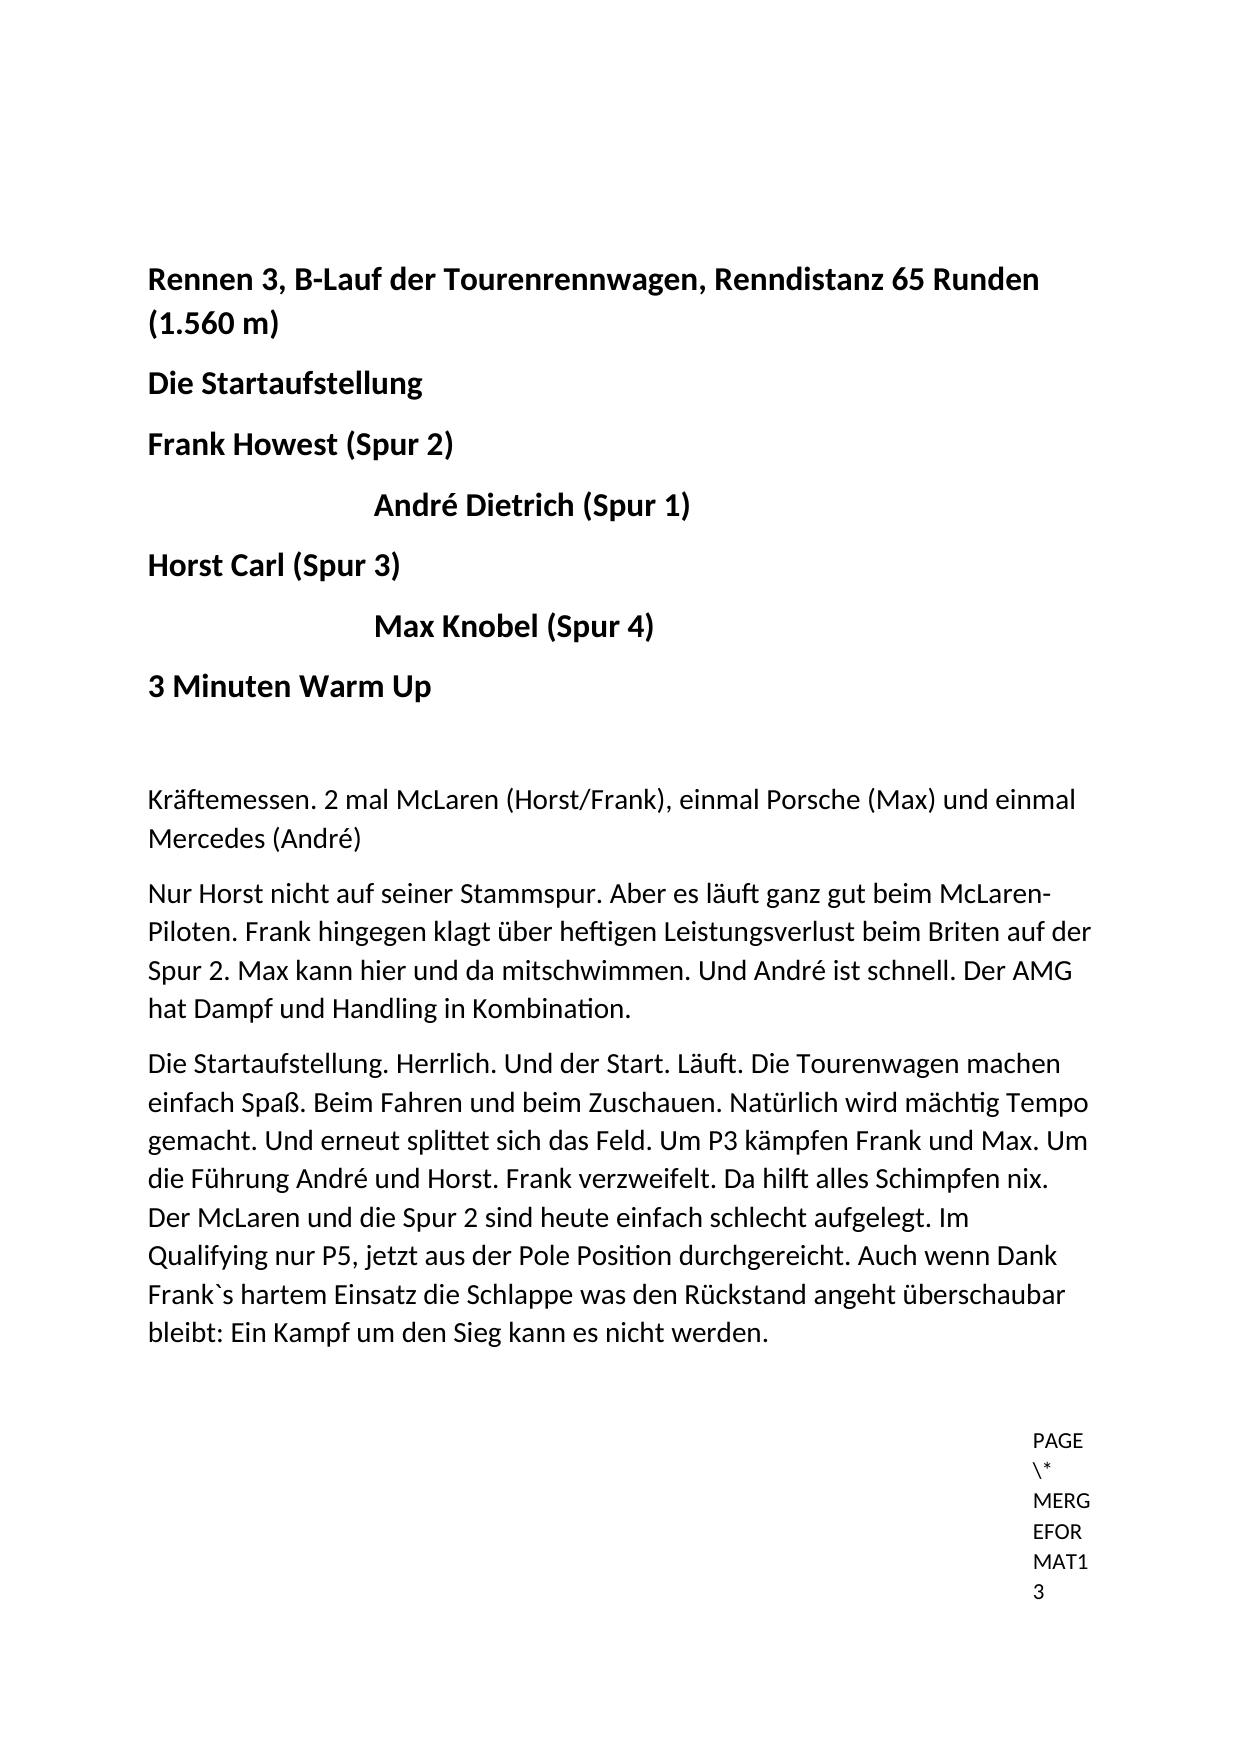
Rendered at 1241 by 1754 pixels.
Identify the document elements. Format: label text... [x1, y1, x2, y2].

text 3 Minuten Warm Up [148, 666, 1093, 706]
text Horst Carl (Spur 3) [148, 544, 1093, 585]
text Kräftemessen. 2 mal McLaren (Horst/Frank), einmal Porsche (Max) und einmal Mercedes (André) [148, 781, 1093, 855]
text Frank Howest (Spur 2) [148, 423, 1093, 464]
text Die Startaufstellung [148, 362, 1093, 403]
text Nur Horst nicht auf seiner Stammspur. Aber es läuft ganz gut beim McLaren-Piloten. Frank hingegen klagt über heftigen Leistungsverlust beim Briten auf der Spur 2. Max kann hier und da mitschwimmen. Und André ist schnell. Der AMG hat Dampf und Handling in Kombination. [148, 875, 1093, 1026]
text André Dietrich (Spur 1) [148, 484, 1093, 524]
text Rennen 3, B-Lauf der Tourenrennwagen, Renndistanz 65 Runden (1.560 m) [148, 258, 1093, 342]
text Die Startaufstellung. Herrlich. Und der Start. Läuft. Die Tourenwagen machen einfach Spaß. Beim Fahren und beim Zuschauen. Natürlich wird mächtig Tempo gemacht. Und erneut splittet sich das Feld. Um P3 kämpfen Frank und Max. Um die Führung André und Horst. Frank verzweifelt. Da hilft alles Schimpfen nix. Der McLaren und die Spur 2 sind heute einfach schlecht aufgelegt. Im Qualifying nur P5, jetzt aus der Pole Position durchgereicht. Auch wenn Dank Frank`s hartem Einsatz die Schlappe was den Rückstand angeht überschaubar bleibt: Ein Kampf um den Sieg kann es nicht werden. [148, 1045, 1093, 1350]
text Max Knobel (Spur 4) [148, 605, 1093, 646]
